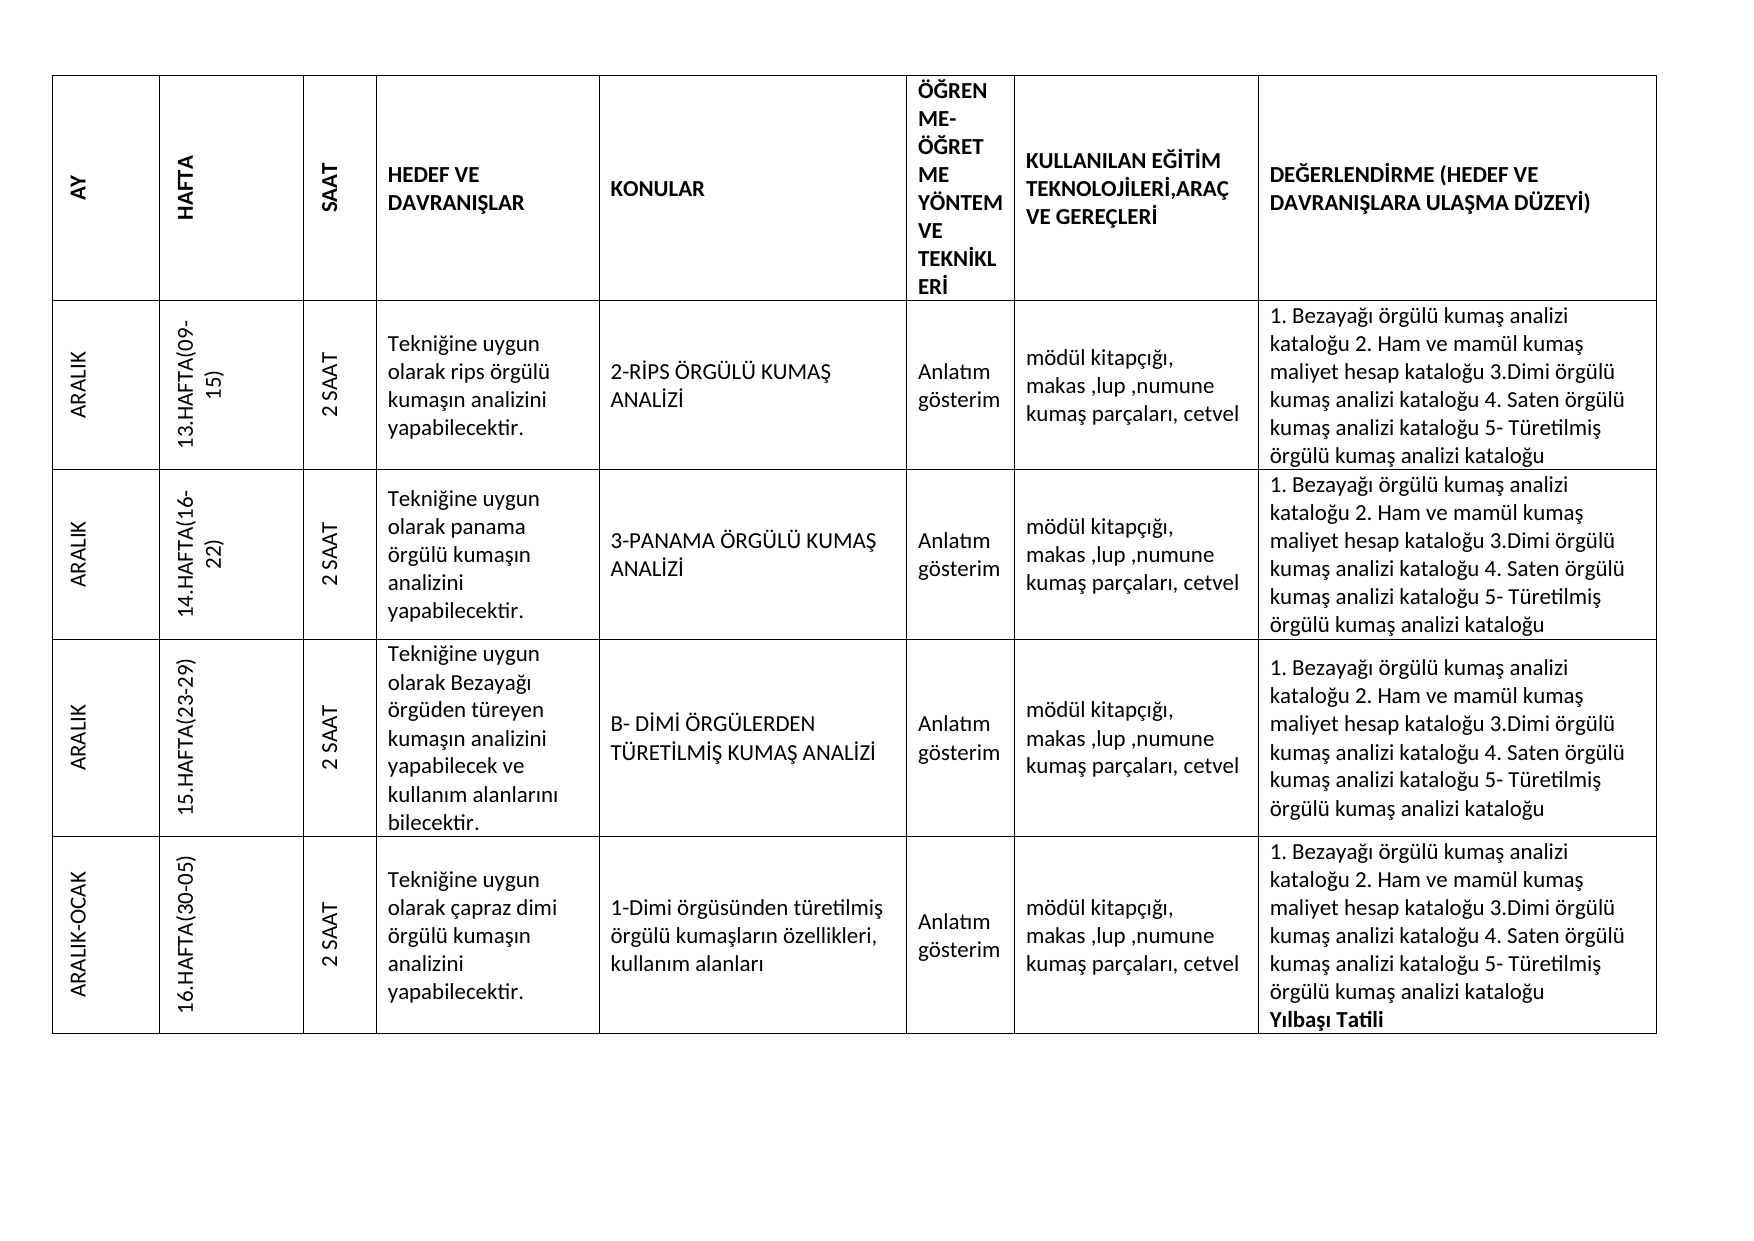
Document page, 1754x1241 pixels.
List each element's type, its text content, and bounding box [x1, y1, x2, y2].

table_cell Tekniğine uygun olarak rips örgülü kumaşın analizini yapabilecektir. [377, 301, 599, 469]
table_cell Tekniğine uygun olarak panama örgülü kumaşın analizini yapabilecektir. [377, 470, 599, 638]
table_cell ARALIK [53, 640, 159, 836]
table_cell 16.HAFTA(30-05) [160, 837, 303, 1033]
table_cell 1. Bezayağı örgülü kumaş analizi kataloğu 2. Ham ve mamül kumaş maliyet hesap kataloğu 3.Dimi örgülü kumaş analizi kataloğu 4. Saten örgülü kumaş analizi kataloğu 5- Türetilmiş örgülü kumaş analizi kataloğu Yılbaşı Tatili [1259, 837, 1656, 1033]
table_cell Anlatım gösterim [907, 640, 1014, 836]
table_cell mödül kitapçığı, makas ,lup ,numune kumaş parçaları, cetvel [1015, 301, 1258, 469]
table_cell 2 SAAT [304, 470, 376, 638]
table_cell 14.HAFTA(16-22) [160, 470, 303, 638]
table_cell 2-RİPS ÖRGÜLÜ KUMAŞ ANALİZİ [600, 301, 906, 469]
table_header KONULAR [600, 76, 906, 300]
table_cell mödül kitapçığı, makas ,lup ,numune kumaş parçaları, cetvel [1015, 640, 1258, 836]
table_cell Anlatım gösterim [907, 837, 1014, 1033]
table_cell B- DİMİ ÖRGÜLERDEN TÜRETİLMİŞ KUMAŞ ANALİZİ [600, 640, 906, 836]
table_cell 3-PANAMA ÖRGÜLÜ KUMAŞ ANALİZİ [600, 470, 906, 638]
table_cell 13.HAFTA(09-15) [160, 301, 303, 469]
table_cell 2 SAAT [304, 301, 376, 469]
table_cell ARALIK [53, 301, 159, 469]
table_cell ARALIK [53, 470, 159, 638]
table_header AY [53, 76, 159, 300]
table_header DEĞERLENDİRME (HEDEF VE DAVRANIŞLARA ULAŞMA DÜZEYİ) [1259, 76, 1656, 300]
table_header ÖĞRENME-ÖĞRETME YÖNTEM VE TEKNİKLERİ [907, 76, 1014, 300]
table_cell Tekniğine uygun olarak çapraz dimi örgülü kumaşın analizini yapabilecektir. [377, 837, 599, 1033]
table_header KULLANILAN EĞİTİM TEKNOLOJİLERİ,ARAÇ VE GEREÇLERİ [1015, 76, 1258, 300]
table_header SAAT [304, 76, 376, 300]
table_cell 1-Dimi örgüsünden türetilmiş örgülü kumaşların özellikleri, kullanım alanları [600, 837, 906, 1033]
table_cell Tekniğine uygun olarak Bezayağı örgüden türeyen kumaşın analizini yapabilecek ve kullanım alanlarını bilecektir. [377, 640, 599, 836]
table_cell 15.HAFTA(23-29) [160, 640, 303, 836]
table_cell Anlatım gösterim [907, 470, 1014, 638]
table_cell mödül kitapçığı, makas ,lup ,numune kumaş parçaları, cetvel [1015, 837, 1258, 1033]
table_cell mödül kitapçığı, makas ,lup ,numune kumaş parçaları, cetvel [1015, 470, 1258, 638]
table_cell 2 SAAT [304, 640, 376, 836]
table_cell Anlatım gösterim [907, 301, 1014, 469]
table_header HAFTA [160, 76, 303, 300]
table_cell ARALIK-OCAK [53, 837, 159, 1033]
table_cell 2 SAAT [304, 837, 376, 1033]
table_header HEDEF VE DAVRANIŞLAR [377, 76, 599, 300]
